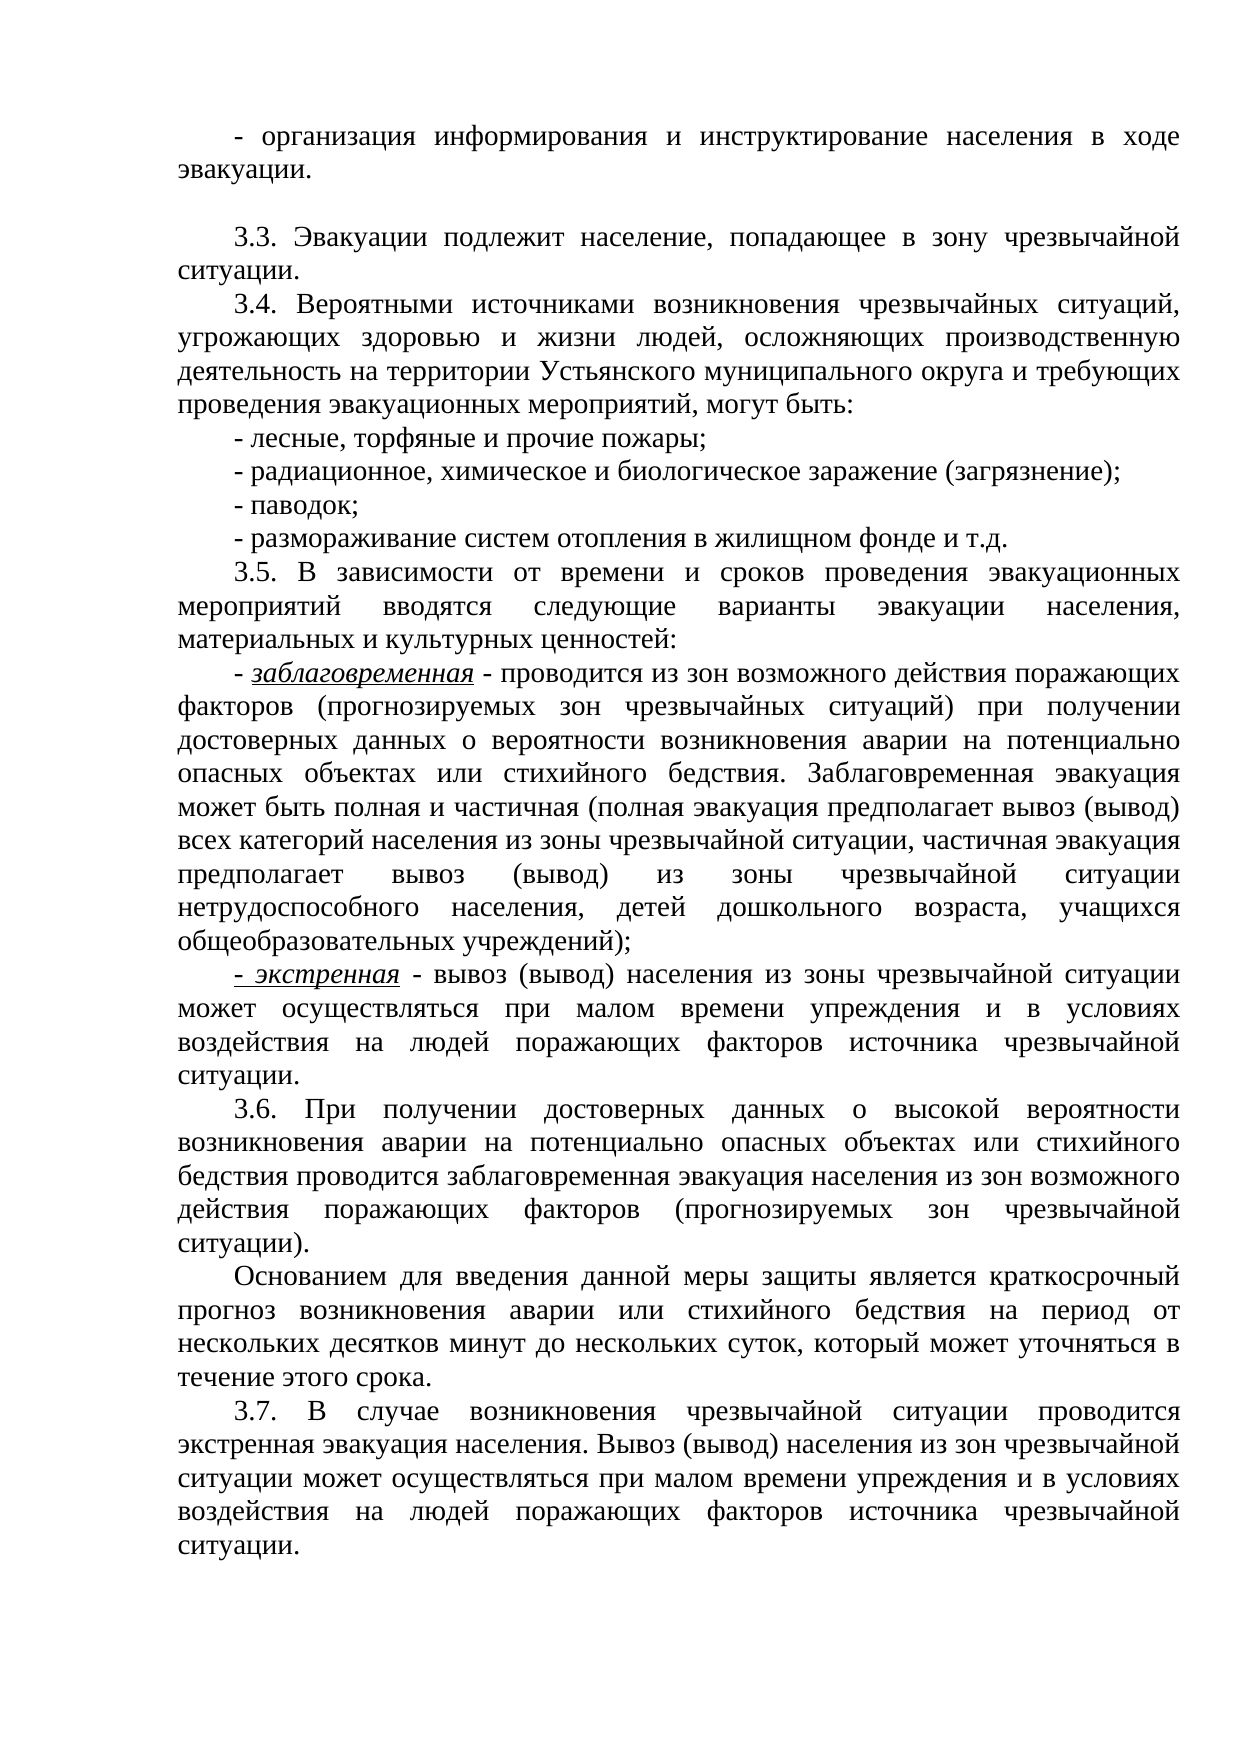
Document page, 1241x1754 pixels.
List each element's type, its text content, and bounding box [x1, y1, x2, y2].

text - лесные, торфяные и прочие пожары; [177, 420, 1181, 453]
text 3.7. В случае возникновения чрезвычайной ситуации проводится экстренная эвакуация населения. Вывоз (вывод) населения из зон чрезвычайной ситуации может осуществляться при малом времени упреждения и в условиях воздействия на людей поражающих факторов источника чрезвычайной ситуации. [177, 1393, 1181, 1560]
text - организация информирования и инструктирование населения в ходе эвакуации. [177, 118, 1181, 185]
text - заблаговременная - проводится из зон возможного действия поражающих факторов (прогнозируемых зон чрезвычайных ситуаций) при получении достоверных данных о вероятности возникновения аварии на потенциально опасных объектах или стихийного бедствия. Заблаговременная эвакуация может быть полная и частичная (полная эвакуация предполагает вывоз (вывод) всех категорий населения из зоны чрезвычайной ситуации, частичная эвакуация предполагает вывоз (вывод) из зоны чрезвычайной ситуации нетрудоспособного населения, детей дошкольного возраста, учащихся общеобразовательных учреждений); [177, 655, 1181, 957]
text - паводок; [177, 487, 1181, 521]
text 3.3. Эвакуации подлежит население, попадающее в зону чрезвычайной ситуации. [177, 219, 1181, 286]
text - радиационное, химическое и биологическое заражение (загрязнение); [177, 453, 1181, 487]
text 3.4. Вероятными источниками возникновения чрезвычайных ситуаций, угрожающих здоровью и жизни людей, осложняющих производственную деятельность на территории Устьянского муниципального округа и требующих проведения эвакуационных мероприятий, могут быть: [177, 286, 1181, 420]
text Основанием для введения данной меры защиты является краткосрочный прогноз возникновения аварии или стихийного бедствия на период от нескольких десятков минут до нескольких суток, который может уточняться в течение этого срока. [177, 1258, 1181, 1393]
text 3.6. При получении достоверных данных о высокой вероятности возникновения аварии на потенциально опасных объектах или стихийного бедствия проводится заблаговременная эвакуация населения из зон возможного действия поражающих факторов (прогнозируемых зон чрезвычайной ситуации). [177, 1091, 1181, 1258]
text - размораживание систем отопления в жилищном фонде и т.д. [177, 521, 1181, 554]
text 3.5. В зависимости от времени и сроков проведения эвакуационных мероприятий вводятся следующие варианты эвакуации населения, материальных и культурных ценностей: [177, 554, 1181, 655]
text - экстренная - вывоз (вывод) населения из зоны чрезвычайной ситуации может осуществляться при малом времени упреждения и в условиях воздействия на людей поражающих факторов источника чрезвычайной ситуации. [177, 957, 1181, 1091]
